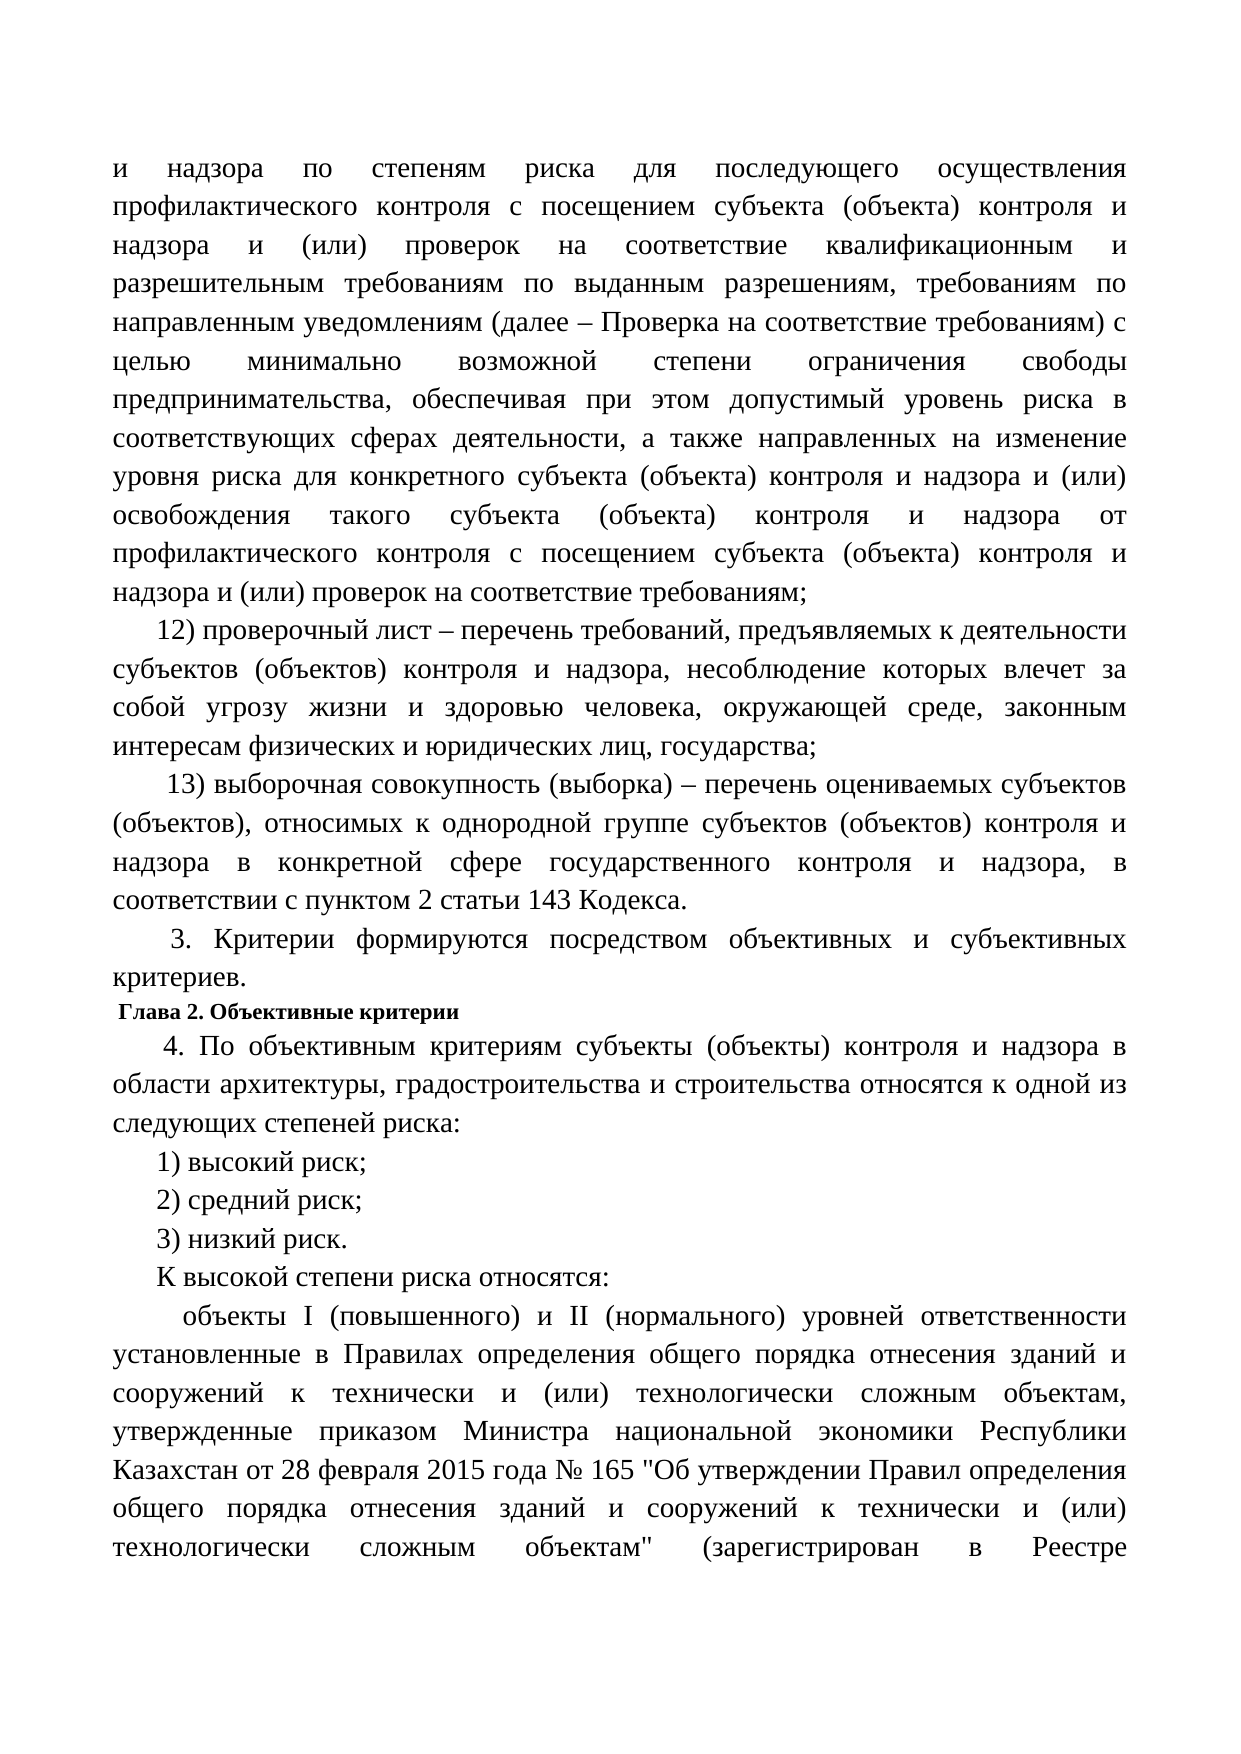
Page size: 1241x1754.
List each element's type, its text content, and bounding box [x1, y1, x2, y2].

text 13) выборочная совокупность (выборка) – перечень оцениваемых субъектов (объектов), относимых к однородной группе субъектов (объектов) контроля и надзора в конкретной сфере государственного контроля и надзора, в соответствии с пунктом 2 статьи 143 Кодекса. [112, 767, 1128, 916]
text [112, 1298, 1128, 1563]
text 4. По объективным критериям субъекты (объекты) контроля и надзора в области архитектуры, градостроительства и строительства относятся к одной из следующих степеней риска: [112, 1028, 1128, 1139]
text 1) высокий риск; [112, 1144, 1128, 1177]
text 3) низкий риск. [112, 1221, 1128, 1254]
text 2) средний риск; [112, 1182, 1128, 1216]
text Глава 2. Объективные критерии [112, 998, 1128, 1024]
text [112, 150, 1128, 607]
text К высокой степени риска относятся: [112, 1259, 1128, 1293]
text 12) проверочный лист – перечень требований, предъявляемых к деятельности субъектов (объектов) контроля и надзора, несоблюдение которых влечет за собой угрозу жизни и здоровью человека, окружающей среде, законным интересам физических и юридических лиц, государства; [112, 612, 1128, 762]
text 3. Критерии формируются посредством объективных и субъективных критериев. [112, 921, 1128, 993]
